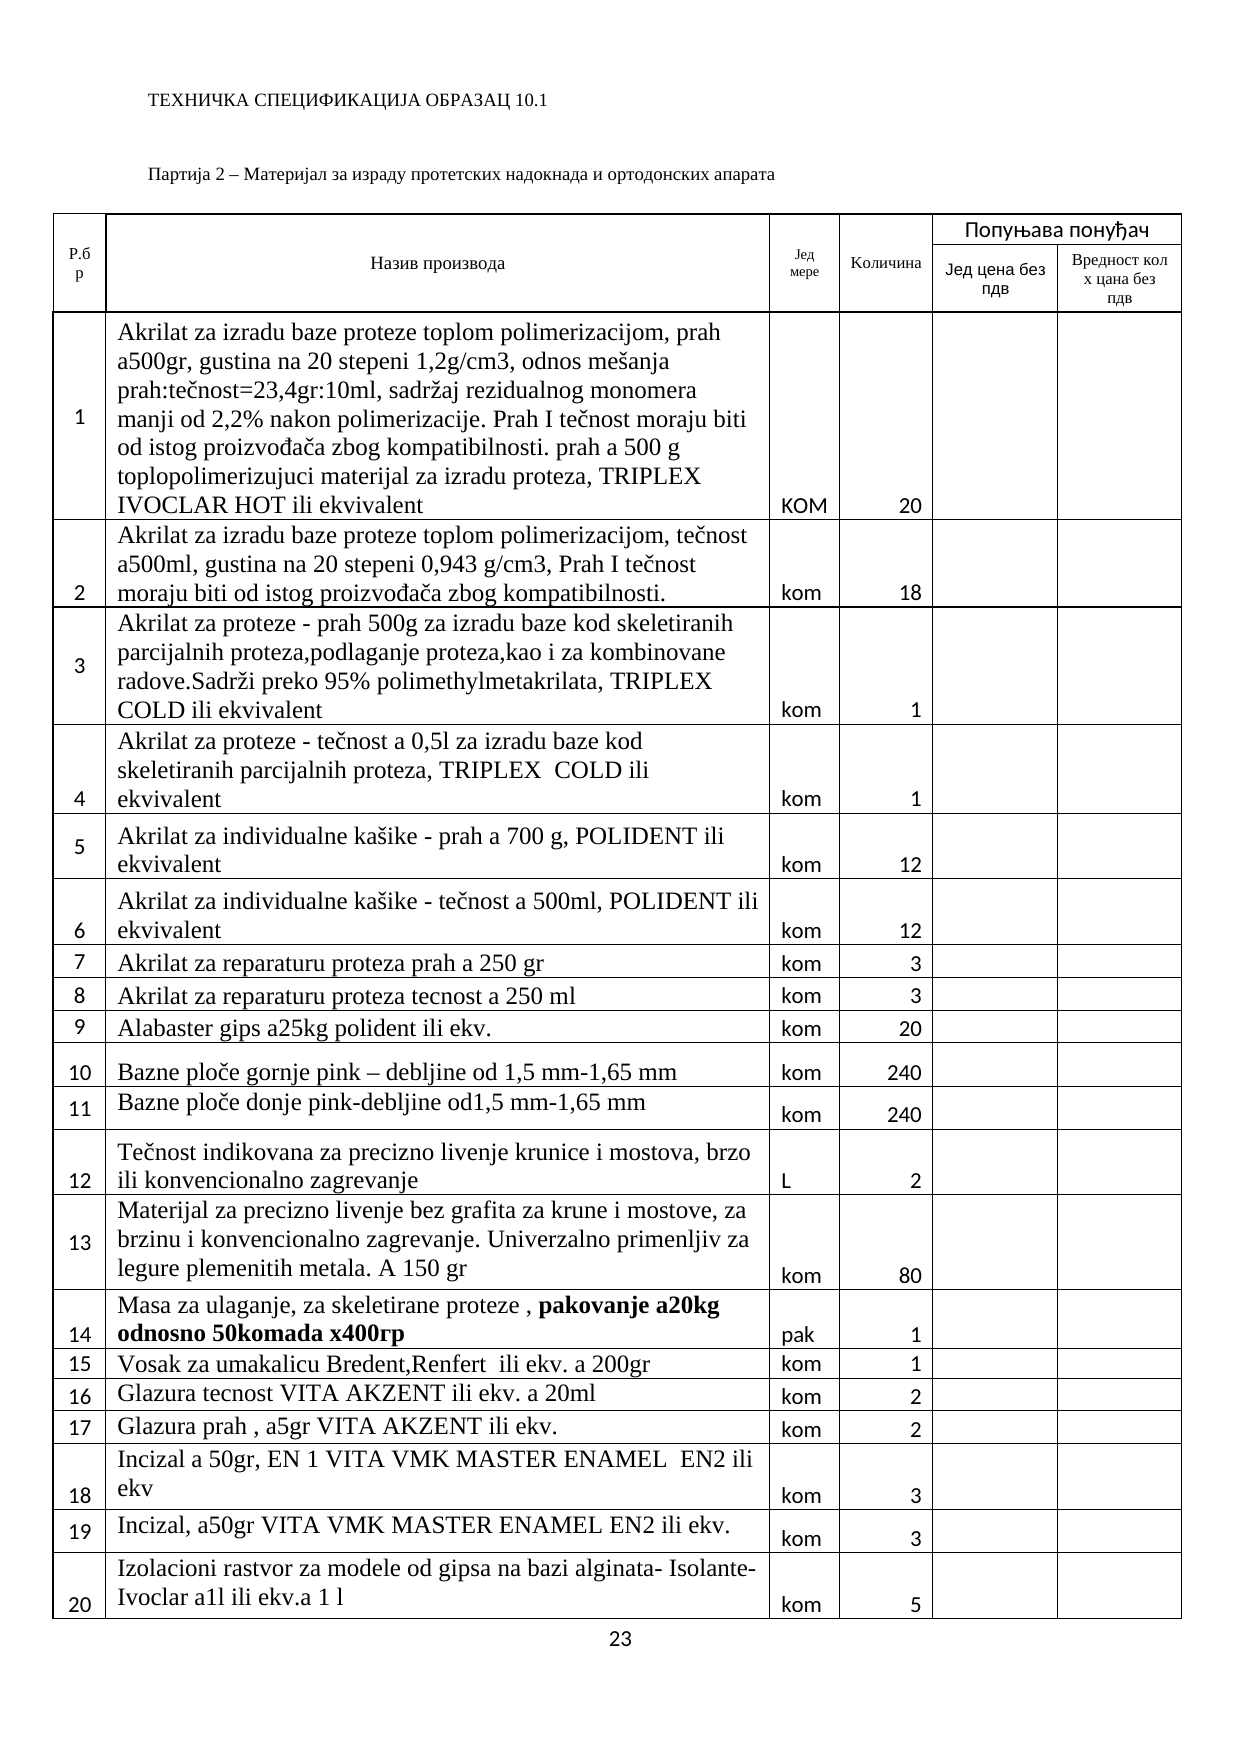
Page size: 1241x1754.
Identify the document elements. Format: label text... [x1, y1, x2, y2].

table_cell [933, 1043, 1057, 1086]
table_cell 20 [840, 1011, 932, 1042]
table_cell 12 [840, 814, 932, 878]
table_cell 240 [840, 1087, 932, 1129]
table_cell Akrilat za individualne kašike - tečnost a 500ml, POLIDENT ili ekvivalent [106, 879, 769, 944]
table_cell 10 [54, 1043, 105, 1086]
table_cell kom [770, 1411, 839, 1443]
table_cell 1 [54, 313, 105, 519]
table_cell Vosak za umakalicu Bredent,Renfert ili ekv. a 200gr [106, 1349, 769, 1377]
table_cell Bazne ploče donje pink-debljine od1,5 mm-1,65 mm [106, 1087, 769, 1129]
table_cell 20 [840, 313, 932, 519]
table_cell [933, 313, 1057, 519]
table_cell Јед цена без пдв [933, 245, 1057, 311]
table_cell 11 [54, 1087, 105, 1129]
table_cell 14 [54, 1290, 105, 1348]
table_cell Masa za ulaganje, za skeletirane proteze , pakovanje a20kg odnosno 50komada x400гр [106, 1290, 769, 1348]
table_cell [1058, 879, 1181, 944]
table_cell 15 [54, 1349, 105, 1377]
table_cell 18 [840, 520, 932, 606]
table_cell [933, 1195, 1057, 1289]
table_cell kom [770, 608, 839, 723]
table_cell kom [770, 814, 839, 878]
table_cell [1058, 1379, 1181, 1410]
table_cell 1 [840, 608, 932, 723]
table_cell [933, 945, 1057, 977]
table_cell kom [770, 1043, 839, 1086]
table_cell 3 [54, 608, 105, 723]
table_cell [1058, 1411, 1181, 1443]
table_cell [1058, 1130, 1181, 1194]
table_cell [933, 1087, 1057, 1129]
table_cell L [770, 1130, 839, 1194]
table_cell Glazura tecnost VITA AKZENT ili ekv. a 20ml [106, 1379, 769, 1410]
table_cell [933, 1510, 1057, 1552]
table_cell kom [770, 1444, 839, 1509]
table_cell Akrilat za proteze - tečnost a 0,5l za izradu baze kod skeletiranih parcijalnih proteza, TRIPLEX COLD ili ekvivalent [106, 725, 769, 813]
table_cell 1 [840, 1290, 932, 1348]
table_cell [933, 725, 1057, 813]
table_cell pak [770, 1290, 839, 1348]
table_cell Akrilat za reparaturu proteza tecnost a 250 ml [106, 978, 769, 1009]
table_header Јед мере [770, 215, 839, 311]
table_cell [933, 1444, 1057, 1509]
table_cell Izolacioni rastvor za modele od gipsa na bazi alginata- Isolante-Ivoclar a1l ili ekv.a 1 l [106, 1553, 769, 1618]
table_cell kom [770, 725, 839, 813]
table_cell Akrilat za proteze - prah 500g za izradu baze kod skeletiranih parcijalnih proteza,podlaganje proteza,kao i za kombinovane radove.Sadrži preko 95% polimethylmetakrilata, TRIPLEX COLD ili ekvivalent [106, 608, 769, 723]
table_cell [933, 978, 1057, 1009]
table_cell [1058, 1043, 1181, 1086]
table_cell Akrilat za izradu baze proteze toplom polimerizacijom, tečnost a500ml, gustina na 20 stepeni 0,943 g/cm3, Prah I tečnost moraju biti od istog proizvođača zbog kompatibilnosti. [106, 520, 769, 606]
table_header Назив производа [107, 215, 769, 311]
table_cell 1 [840, 1349, 932, 1377]
table_cell kom [770, 1510, 839, 1552]
table_cell 17 [54, 1411, 105, 1443]
table_cell Materijal za precizno livenje bez grafita za krune i mostove, za brzinu i konvencionalno zagrevanje. Univerzalno primenljiv za legure plemenitih metala. A 150 gr [106, 1195, 769, 1289]
table_cell kom [770, 520, 839, 606]
table_cell kom [770, 1011, 839, 1042]
table_cell [933, 1130, 1057, 1194]
table_cell [933, 1411, 1057, 1443]
table_cell [1058, 1553, 1181, 1618]
table_cell [1058, 725, 1181, 813]
table_cell 9 [54, 1011, 105, 1042]
table_cell 8 [54, 978, 105, 1009]
text ТЕХНИЧКА СПЕЦИФИКАЦИЈА ОБРАЗАЦ 10.1 [148, 89, 1092, 110]
table_cell 2 [840, 1411, 932, 1443]
table_cell 16 [54, 1379, 105, 1410]
table_cell 5 [840, 1553, 932, 1618]
table_header Р.бр [54, 214, 105, 311]
table_cell 13 [54, 1195, 105, 1289]
table_cell 2 [840, 1130, 932, 1194]
table_cell [1058, 1011, 1181, 1042]
table_cell kom [770, 1195, 839, 1289]
table_cell Akrilat za izradu baze proteze toplom polimerizacijom, prah a500gr, gustina na 20 stepeni 1,2g/cm3, odnos mešanja prah:tečnost=23,4gr:10ml, sadržaj rezidualnog monomera manji od 2,2% nakon polimerizacije. Prah I tečnost moraju biti od istog proizvođača zbog kompatibilnosti. prah a 500 g toplopolimerizujuci materijal za izradu proteza, TRIPLEX IVOCLAR HOT ili ekvivalent [106, 313, 769, 519]
table_cell 3 [840, 945, 932, 977]
table_cell KOM [770, 313, 839, 519]
table_cell kom [770, 1553, 839, 1618]
table_cell [1058, 814, 1181, 878]
text Партија 2 – Материјал за израду протетских надокнада и ортодонских апарата [148, 163, 1092, 184]
table_cell 3 [840, 1510, 932, 1552]
table_cell [1058, 520, 1181, 606]
table_header Kоличина [840, 215, 932, 311]
table_cell Вредност кол х цана без пдв [1058, 245, 1181, 311]
table_cell Alabaster gips a25kg polident ili ekv. [106, 1011, 769, 1042]
table_cell [1058, 1349, 1181, 1377]
table_cell [933, 1349, 1057, 1377]
table_cell 12 [54, 1130, 105, 1194]
table_header Попуњава понуђач [933, 215, 1181, 244]
table_cell [1058, 1444, 1181, 1509]
table_cell [1058, 945, 1181, 977]
table_cell 1 [840, 725, 932, 813]
table_cell 5 [54, 814, 105, 878]
table_cell Bazne ploče gornje pink – debljine od 1,5 mm-1,65 mm [106, 1043, 769, 1086]
table_cell [1058, 978, 1181, 1009]
table_cell 2 [840, 1379, 932, 1410]
table_cell [1058, 1510, 1181, 1552]
table_cell 3 [840, 1444, 932, 1509]
table_cell [933, 1553, 1057, 1618]
table_cell 7 [54, 945, 105, 977]
table_cell 18 [54, 1444, 105, 1509]
table_cell 6 [54, 879, 105, 944]
table_cell [1058, 1087, 1181, 1129]
table_cell 2 [54, 520, 105, 606]
table_cell [1058, 608, 1181, 723]
table_cell 19 [54, 1510, 105, 1552]
table_cell [933, 1011, 1057, 1042]
table_cell [933, 520, 1057, 606]
table_cell [1058, 1290, 1181, 1348]
table_cell [933, 814, 1057, 878]
table_cell 80 [840, 1195, 932, 1289]
table_cell [933, 1379, 1057, 1410]
table_cell [1058, 1195, 1181, 1289]
table_cell kom [770, 1379, 839, 1410]
table_cell kom [770, 1087, 839, 1129]
table_cell [933, 879, 1057, 944]
table_cell Akrilat za reparaturu proteza prah a 250 gr [106, 945, 769, 977]
table_cell kom [770, 879, 839, 944]
table_cell 4 [54, 725, 105, 813]
table_cell Incizal a 50gr, EN 1 VITA VMK MASTER ENAMEL EN2 ili ekv [106, 1444, 769, 1509]
table_cell 240 [840, 1043, 932, 1086]
table_cell 20 [54, 1553, 105, 1618]
table_cell kom [770, 1349, 839, 1377]
table_cell [933, 608, 1057, 723]
table_cell 12 [840, 879, 932, 944]
table_cell Tečnost indikovana za precizno livenje krunice i mostova, brzo ili konvencionalno zagrevanje [106, 1130, 769, 1194]
table_cell [933, 1290, 1057, 1348]
table_cell [1058, 313, 1181, 519]
table_cell 3 [840, 978, 932, 1009]
table_cell kom [770, 978, 839, 1009]
table_cell Glazura prah , a5gr VITA AKZENT ili ekv. [106, 1411, 769, 1443]
table_cell Incizal, a50gr VITA VMK MASTER ENAMEL EN2 ili ekv. [106, 1510, 769, 1552]
table_cell Akrilat za individualne kašike - prah a 700 g, POLIDENT ili ekvivalent [106, 814, 769, 878]
table_cell kom [770, 945, 839, 977]
